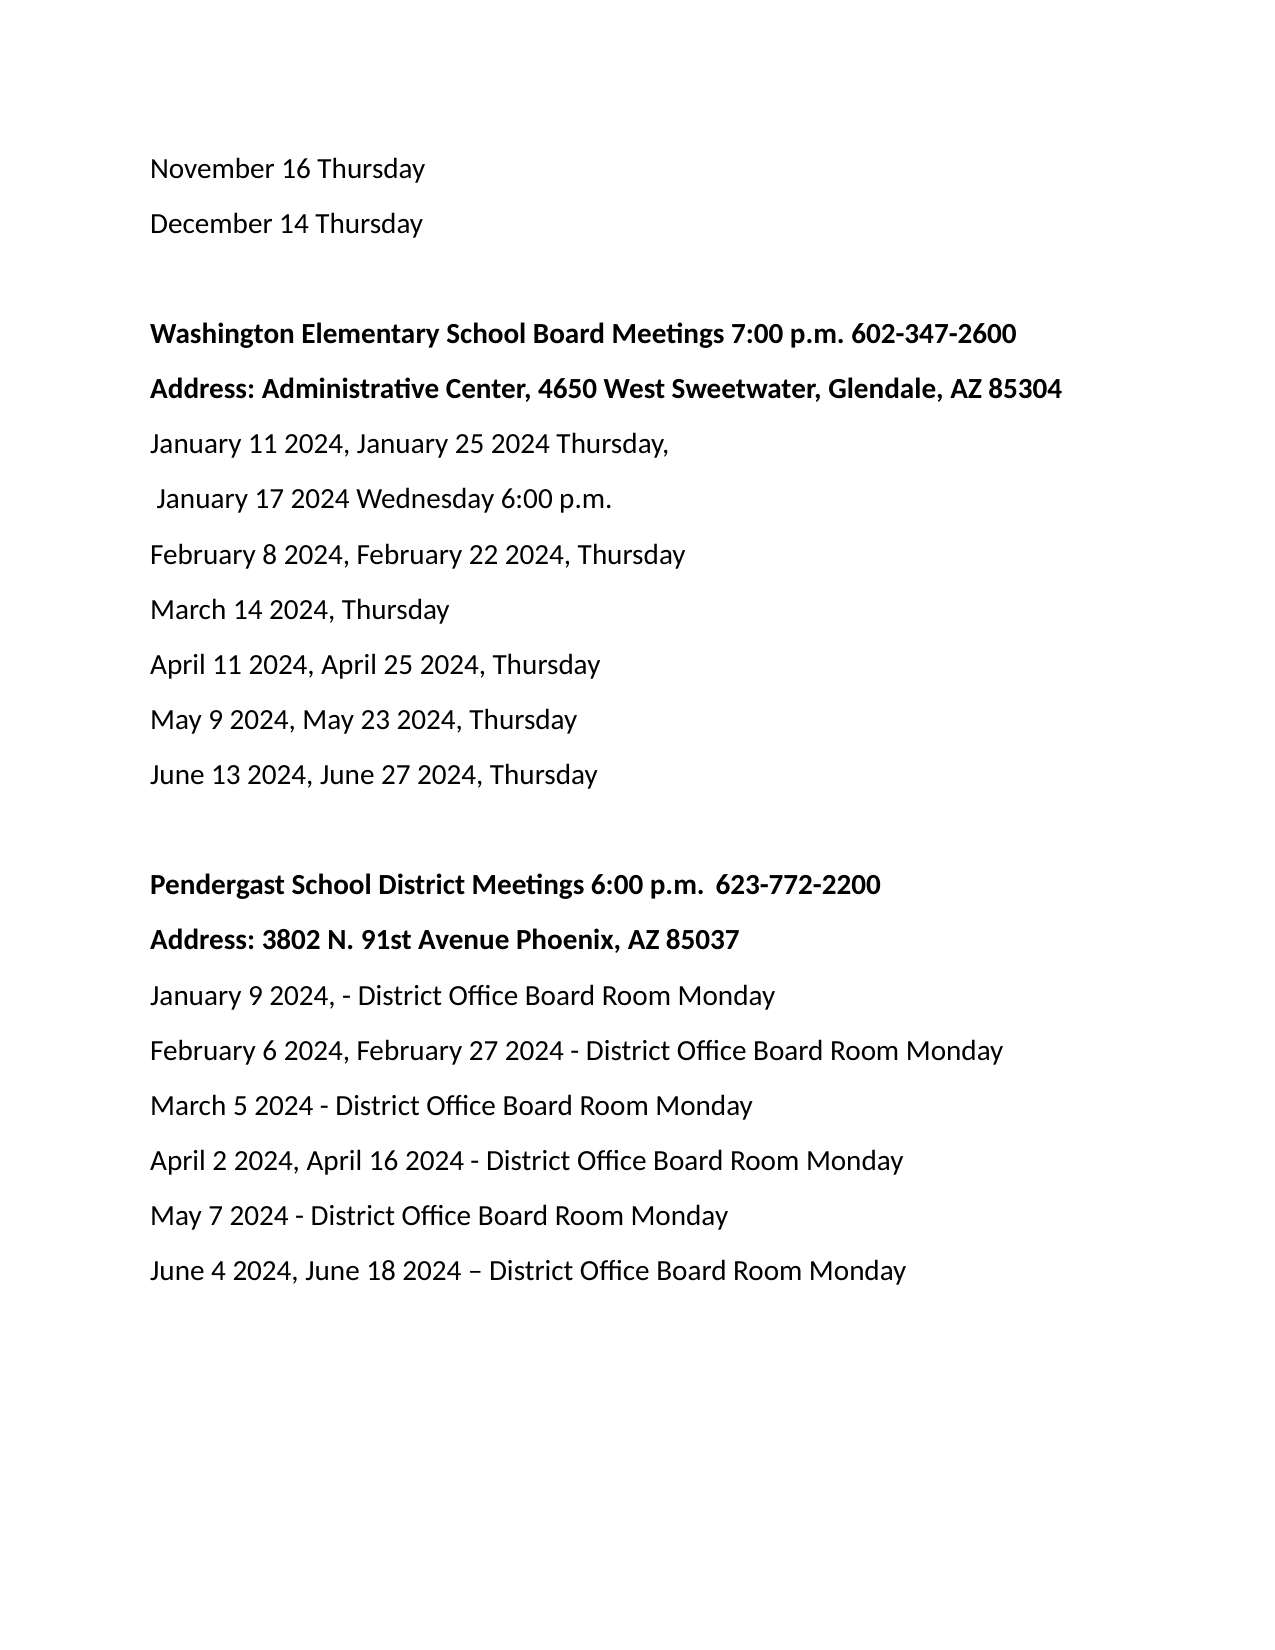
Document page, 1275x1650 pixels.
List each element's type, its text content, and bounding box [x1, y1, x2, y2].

text Address: Administrative Center, 4650 West Sweetwater, Glendale, AZ 85304 [150, 370, 1125, 406]
text May 7 2024 - District Office Board Room Monday [150, 1197, 1125, 1233]
text June 13 2024, June 27 2024, Thursday [150, 756, 1125, 792]
text February 6 2024, February 27 2024 - District Office Board Room Monday [150, 1032, 1125, 1067]
text Washington Elementary School Board Meetings 7:00 p.m. 602-347-2600 [150, 315, 1125, 351]
text February 8 2024, February 22 2024, Thursday [150, 536, 1125, 571]
text May 9 2024, May 23 2024, Thursday [150, 701, 1125, 737]
text April 2 2024, April 16 2024 - District Office Board Room Monday [150, 1142, 1125, 1177]
text January 17 2024 Wednesday 6:00 p.m. [150, 481, 1125, 516]
text November 16 Thursday [150, 150, 1125, 186]
text January 11 2024, January 25 2024 Thursday, [150, 426, 1125, 461]
text March 5 2024 - District Office Board Room Monday [150, 1087, 1125, 1122]
text April 11 2024, April 25 2024, Thursday [150, 646, 1125, 682]
text March 14 2024, Thursday [150, 591, 1125, 626]
text January 9 2024, - District Office Board Room Monday [150, 977, 1125, 1012]
text June 4 2024, June 18 2024 – District Office Board Room Monday [150, 1252, 1125, 1288]
text Address: 3802 N. 91st Avenue Phoenix, AZ 85037 [150, 921, 1125, 957]
text Pendergast School District Meetings 6:00 p.m. 623-772-2200 [150, 866, 1125, 902]
text December 14 Thursday [150, 205, 1125, 241]
